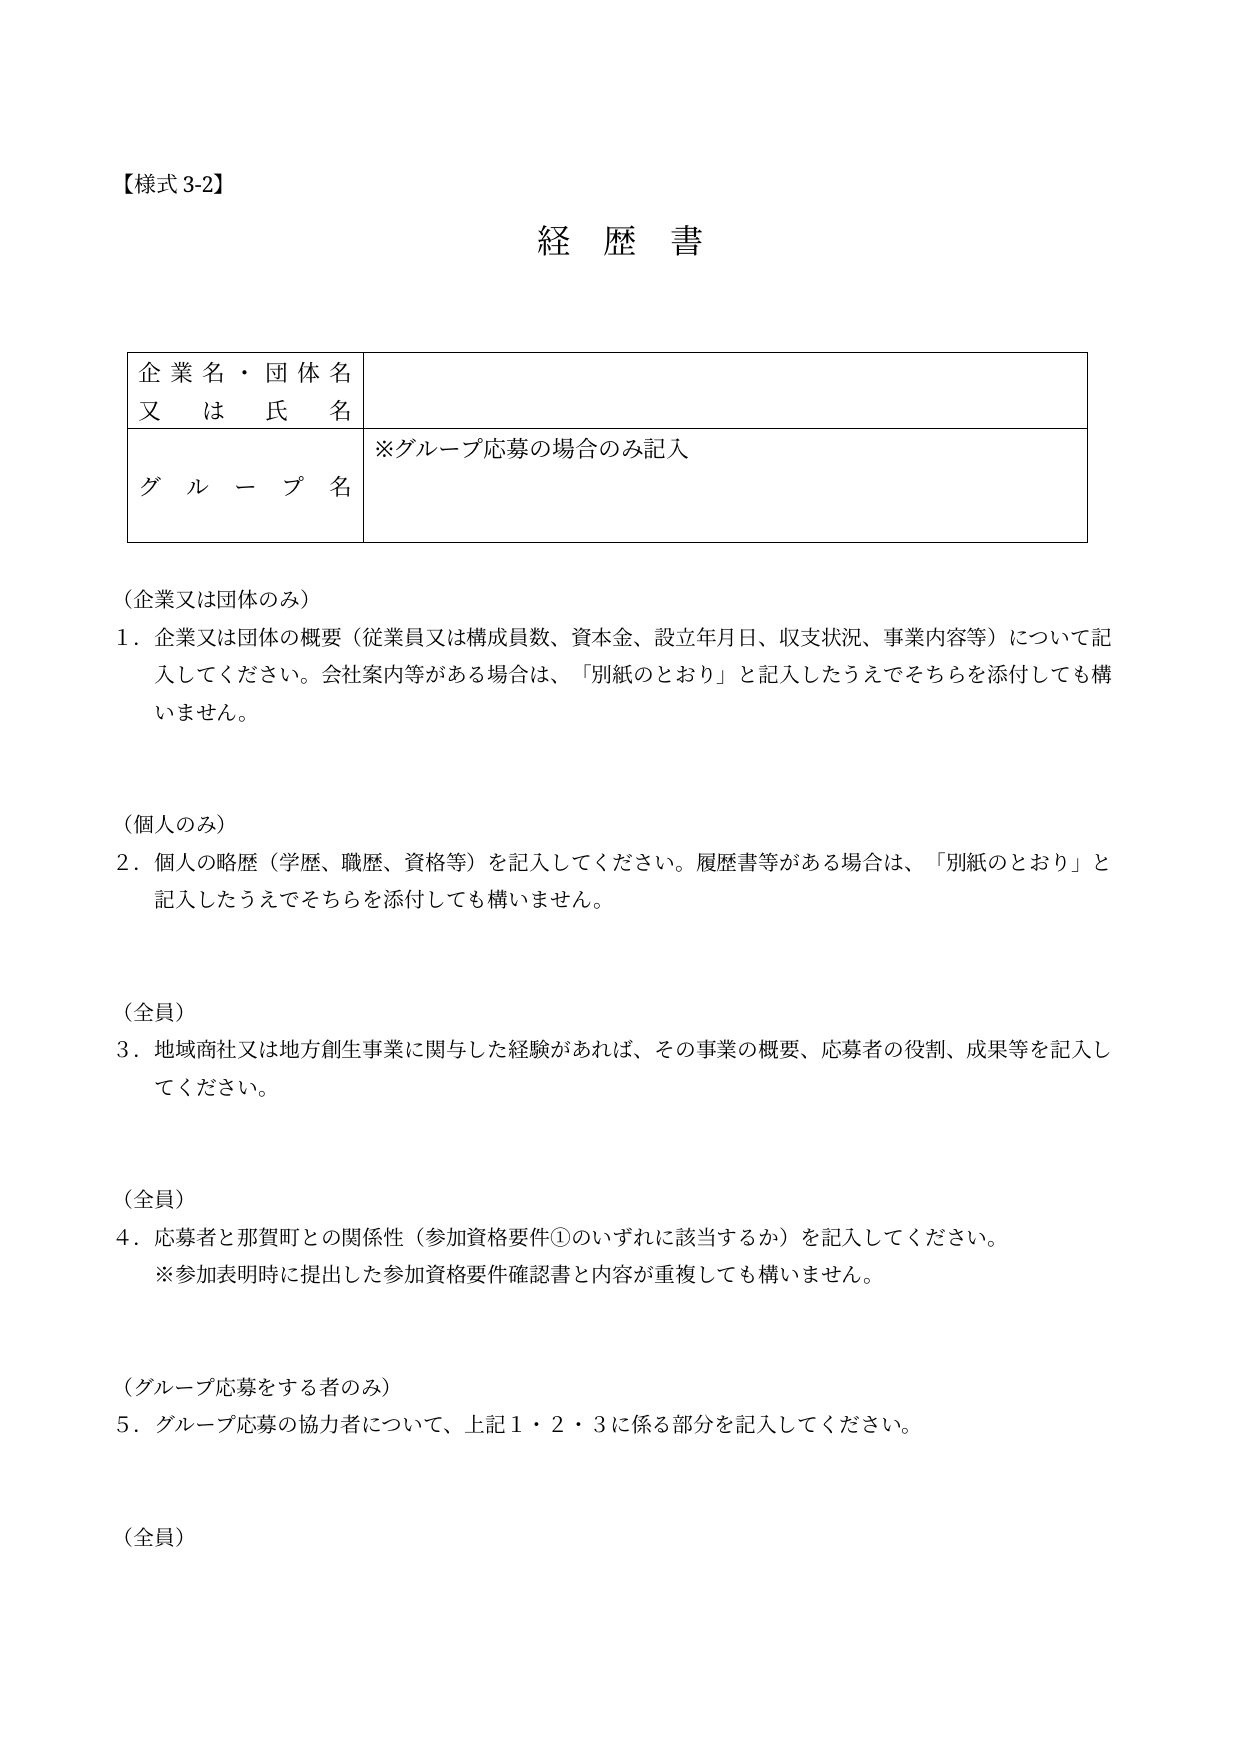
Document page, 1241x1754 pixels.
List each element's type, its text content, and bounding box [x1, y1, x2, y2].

table_cell ※グループ応募の場合のみ記入 [364, 429, 1087, 542]
table_header [364, 353, 1087, 428]
table_cell グループ名 [128, 429, 363, 542]
text ３．地域商社又は地方創生事業に関与した経験があれば、その事業の概要、応募者の役割、成果等を記入してください。 [112, 1030, 1128, 1105]
text 経 歴 書 [112, 202, 1128, 277]
text １．企業又は団体の概要（従業員又は構成員数、資本金、設立年月日、収支状況、事業内容等）について記入してください。会社案内等がある場合は、「別紙のとおり」と記入したうえでそちらを添付しても構いません。 [112, 618, 1128, 730]
text 【様式3-2】 [112, 164, 1128, 202]
text ２．個人の略歴（学歴、職歴、資格等）を記入してください。履歴書等がある場合は、「別紙のとおり」と記入したうえでそちらを添付しても構いません。 [112, 843, 1128, 918]
text （全員） [112, 993, 1128, 1030]
text （全員） [112, 1518, 1128, 1555]
text ※参加表明時に提出した参加資格要件確認書と内容が重複しても構いません。 [112, 1255, 1128, 1293]
table_header 企業名・団体名 又は氏名 [128, 353, 363, 428]
text （全員） [112, 1180, 1128, 1218]
text （個人のみ） [112, 805, 1128, 843]
text ５．グループ応募の協力者について、上記１・２・３に係る部分を記入してください。 [112, 1405, 1128, 1443]
text ４．応募者と那賀町との関係性（参加資格要件①のいずれに該当するか）を記入してください。 [112, 1218, 1128, 1255]
text （グループ応募をする者のみ） [112, 1368, 1128, 1405]
text （企業又は団体のみ） [112, 580, 1128, 618]
